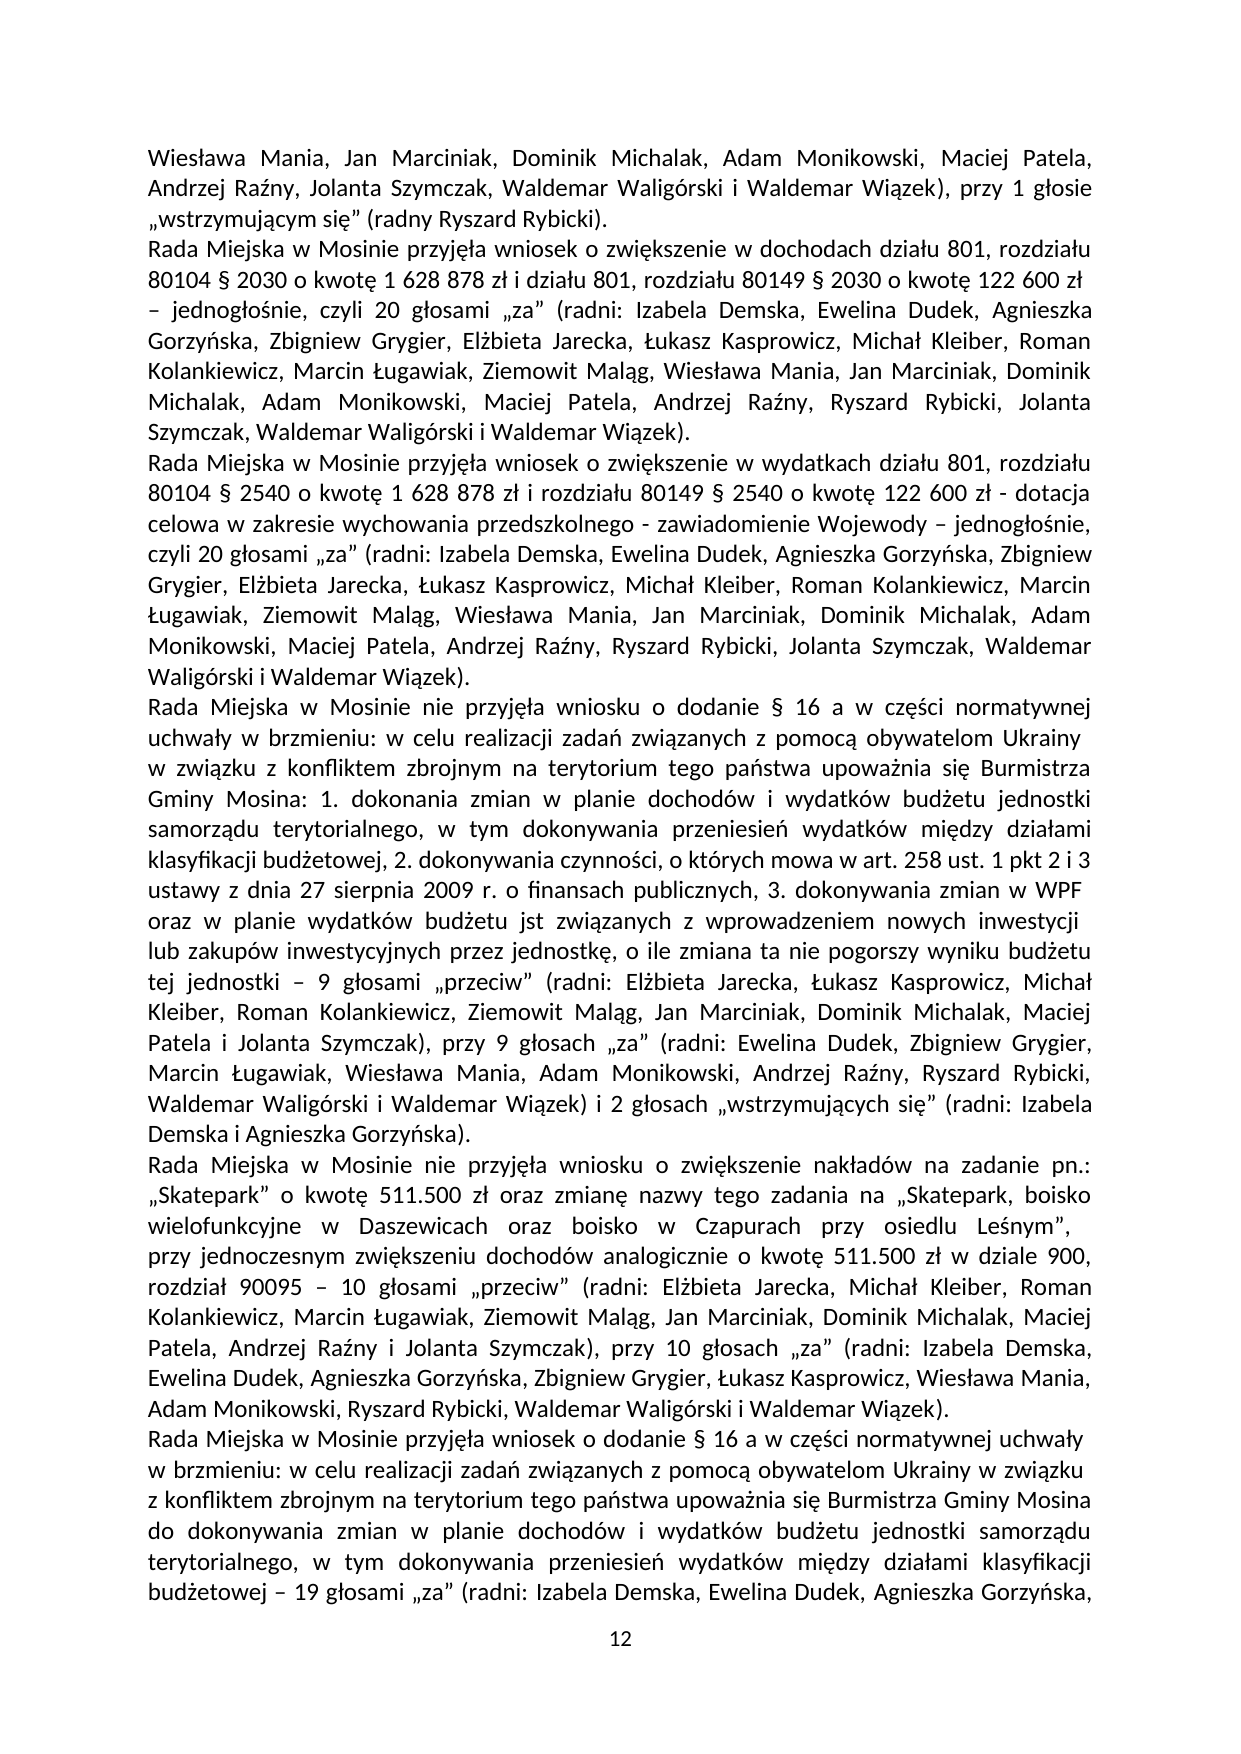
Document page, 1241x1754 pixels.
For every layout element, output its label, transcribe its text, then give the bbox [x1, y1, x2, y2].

text Rada Miejska w Mosinie przyjęła wniosek o zwiększenie w wydatkach działu 801, rozdziału 80104 § 2540 o kwotę 1 628 878 zł i rozdziału 80149 § 2540 o kwotę 122 600 zł - dotacja celowa w zakresie wychowania przedszkolnego - zawiadomienie Wojewody – jednogłośnie, czyli 20 głosami „za” (radni: Izabela Demska, Ewelina Dudek, Agnieszka Gorzyńska, Zbigniew Grygier, Elżbieta Jarecka, Łukasz Kasprowicz, Michał Kleiber, Roman Kolankiewicz, Marcin Ługawiak, Ziemowit Maląg, Wiesława Mania, Jan Marciniak, Dominik Michalak, Adam Monikowski, Maciej Patela, Andrzej Raźny, Ryszard Rybicki, Jolanta Szymczak, Waldemar Waligórski i Waldemar Wiązek). [148, 447, 1092, 691]
text Rada Miejska w Mosinie nie przyjęła wniosku o dodanie § 16 a w części normatywnej uchwały w brzmieniu: w celu realizacji zadań związanych z pomocą obywatelom Ukrainy w związku z konfliktem zbrojnym na terytorium tego państwa upoważnia się Burmistrza Gminy Mosina: 1. dokonania zmian w planie dochodów i wydatków budżetu jednostki samorządu terytorialnego, w tym dokonywania przeniesień wydatków między działami klasyfikacji budżetowej, 2. dokonywania czynności, o których mowa w art. 258 ust. 1 pkt 2 i 3 ustawy z dnia 27 sierpnia 2009 r. o finansach publicznych, 3. dokonywania zmian w WPF oraz w planie wydatków budżetu jst związanych z wprowadzeniem nowych inwestycji lub zakupów inwestycyjnych przez jednostkę, o ile zmiana ta nie pogorszy wyniku budżetu tej jednostki – 9 głosami „przeciw” (radni: Elżbieta Jarecka, Łukasz Kasprowicz, Michał Kleiber, Roman Kolankiewicz, Ziemowit Maląg, Jan Marciniak, Dominik Michalak, Maciej Patela i Jolanta Szymczak), przy 9 głosach „za” (radni: Ewelina Dudek, Zbigniew Grygier, Marcin Ługawiak, Wiesława Mania, Adam Monikowski, Andrzej Raźny, Ryszard Rybicki, Waldemar Waligórski i Waldemar Wiązek) i 2 głosach „wstrzymujących się” (radni: Izabela Demska i Agnieszka Gorzyńska). [148, 691, 1092, 1149]
text Rada Miejska w Mosinie nie przyjęła wniosku o zwiększenie nakładów na zadanie pn.: „Skatepark” o kwotę 511.500 zł oraz zmianę nazwy tego zadania na „Skatepark, boisko wielofunkcyjne w Daszewicach oraz boisko w Czapurach przy osiedlu Leśnym”, przy jednoczesnym zwiększeniu dochodów analogicznie o kwotę 511.500 zł w dziale 900, rozdział 90095 – 10 głosami „przeciw” (radni: Elżbieta Jarecka, Michał Kleiber, Roman Kolankiewicz, Marcin Ługawiak, Ziemowit Maląg, Jan Marciniak, Dominik Michalak, Maciej Patela, Andrzej Raźny i Jolanta Szymczak), przy 10 głosach „za” (radni: Izabela Demska, Ewelina Dudek, Agnieszka Gorzyńska, Zbigniew Grygier, Łukasz Kasprowicz, Wiesława Mania, Adam Monikowski, Ryszard Rybicki, Waldemar Waligórski i Waldemar Wiązek). [148, 1149, 1092, 1424]
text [148, 142, 1092, 233]
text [148, 1424, 1092, 1607]
text Rada Miejska w Mosinie przyjęła wniosek o zwiększenie w dochodach działu 801, rozdziału 80104 § 2030 o kwotę 1 628 878 zł i działu 801, rozdziału 80149 § 2030 o kwotę 122 600 zł – jednogłośnie, czyli 20 głosami „za” (radni: Izabela Demska, Ewelina Dudek, Agnieszka Gorzyńska, Zbigniew Grygier, Elżbieta Jarecka, Łukasz Kasprowicz, Michał Kleiber, Roman Kolankiewicz, Marcin Ługawiak, Ziemowit Maląg, Wiesława Mania, Jan Marciniak, Dominik Michalak, Adam Monikowski, Maciej Patela, Andrzej Raźny, Ryszard Rybicki, Jolanta Szymczak, Waldemar Waligórski i Waldemar Wiązek). [148, 233, 1092, 447]
